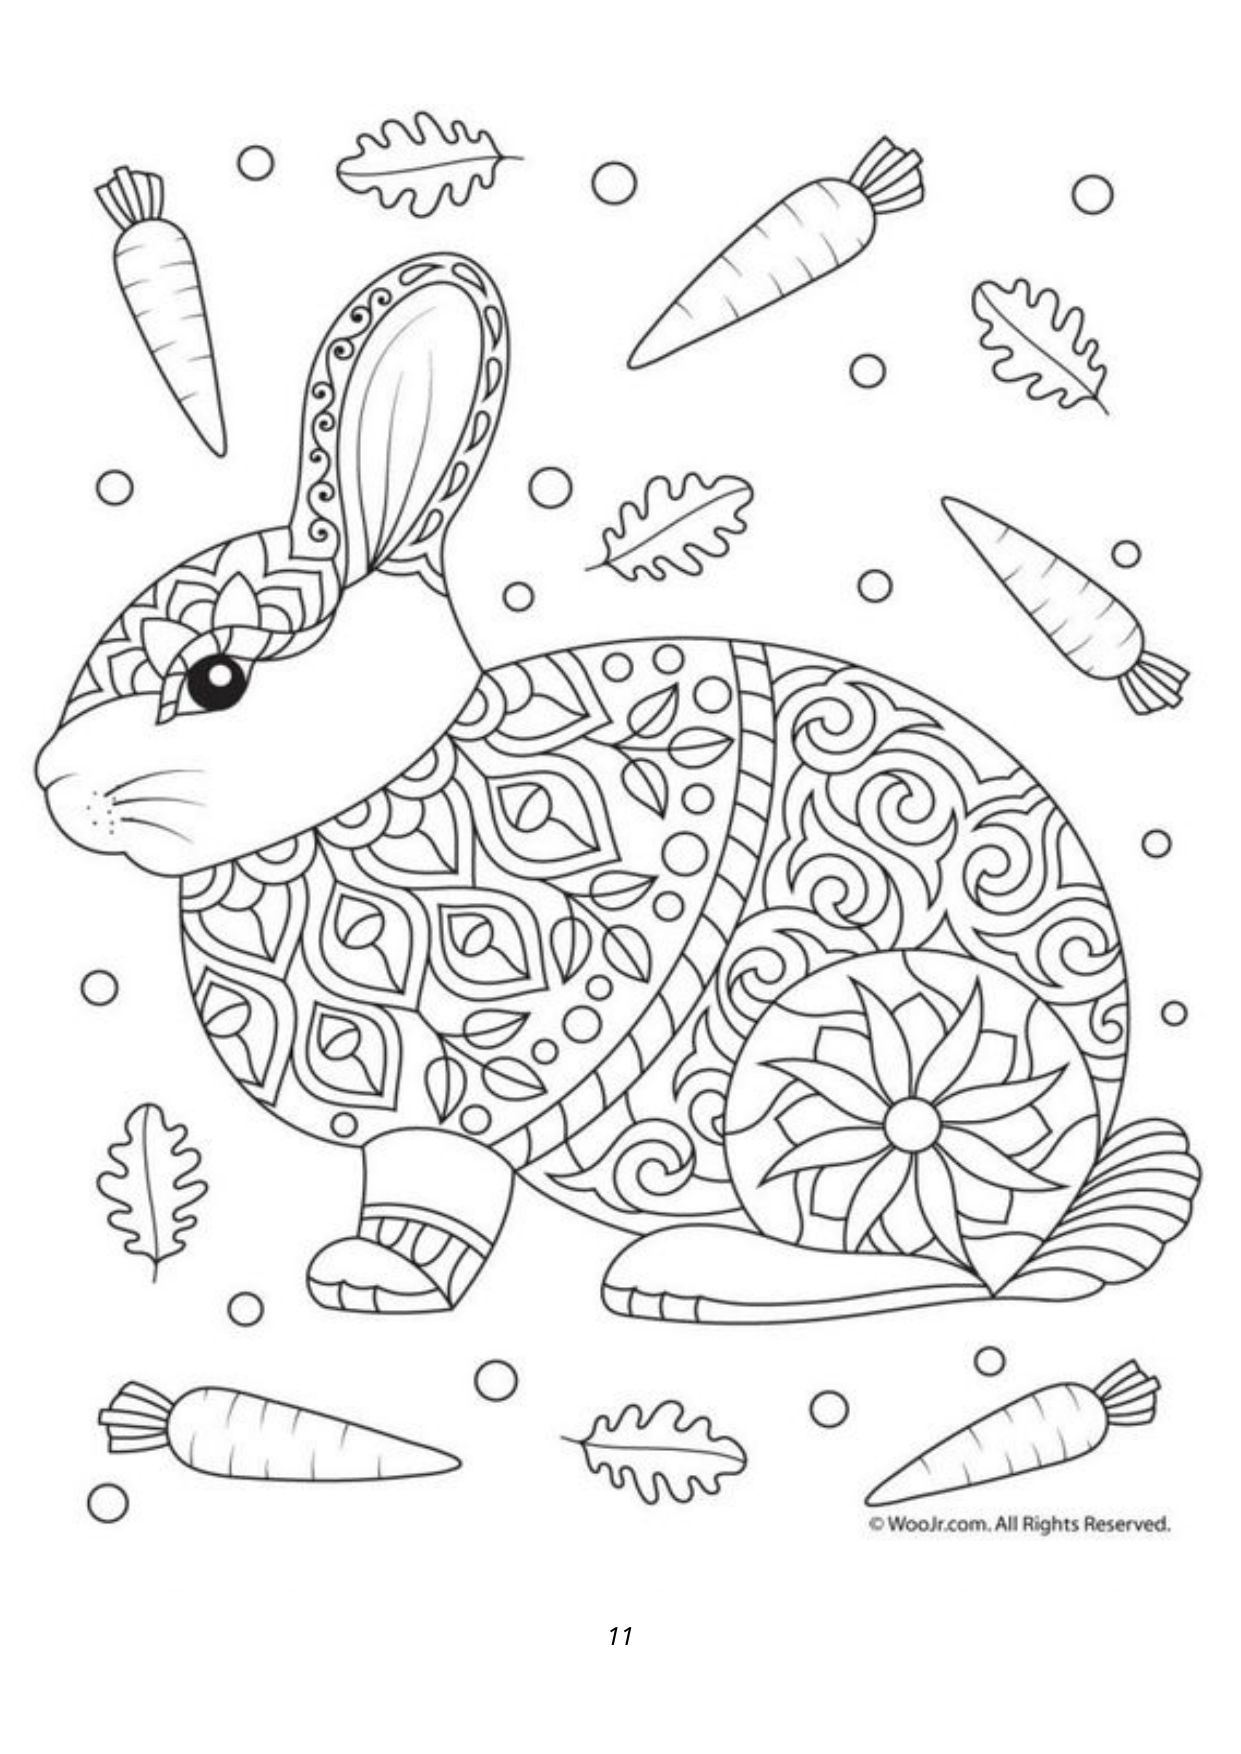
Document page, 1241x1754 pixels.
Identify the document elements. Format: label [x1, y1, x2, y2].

picture [3, 72, 1232, 1593]
